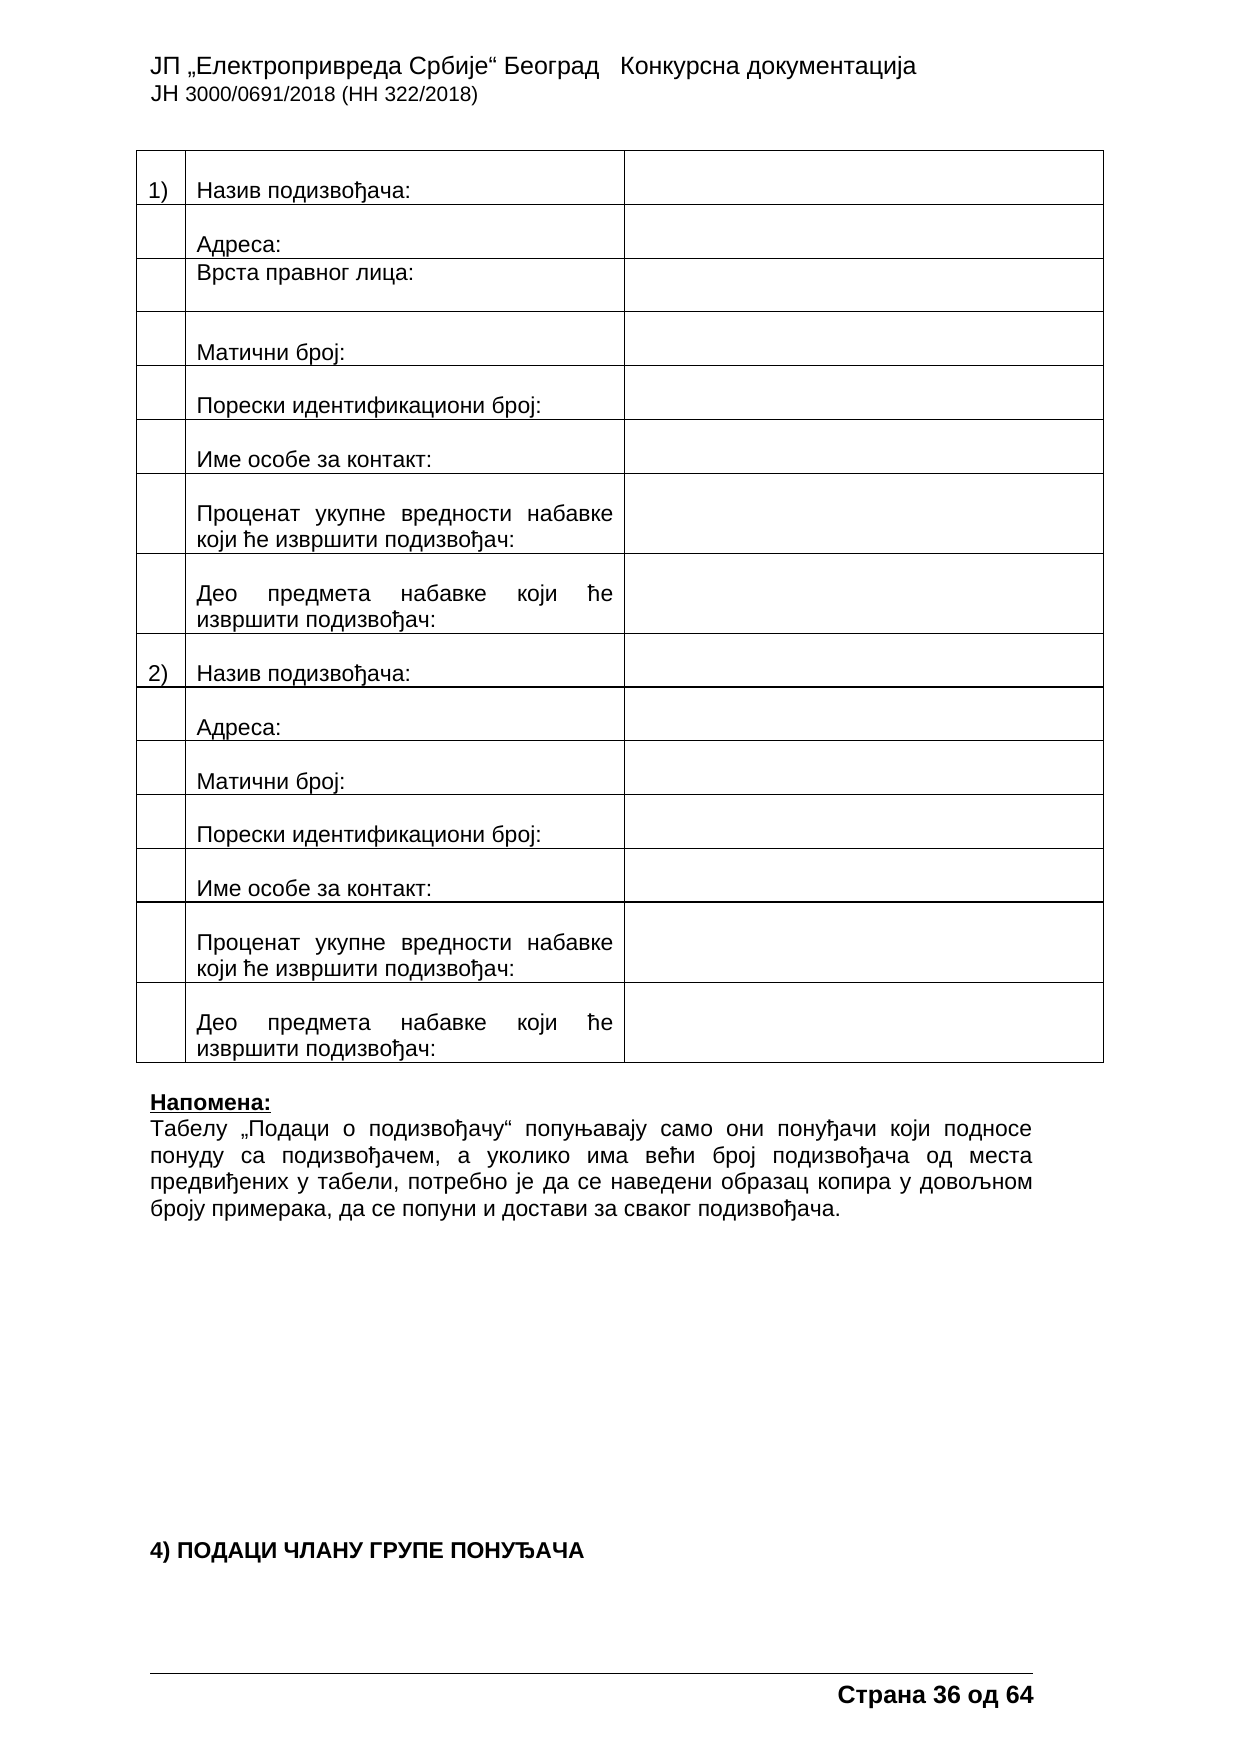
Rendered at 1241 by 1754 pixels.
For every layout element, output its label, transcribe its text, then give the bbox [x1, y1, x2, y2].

table_header Назив подизвођача: [186, 151, 624, 204]
table_cell Матични број: [186, 312, 624, 365]
text Табелу „Подаци о подизвођачу“ попуњавају само они понуђачи који подносе понуду са подизвођачем, а уколико има већи број подизвођача од места предвиђених у табели, потребно је да се наведени образац копира у довољном броју примерака, да се попуни и достави за сваког подизвођача. [150, 1115, 1033, 1221]
table_cell [137, 903, 185, 982]
table_cell [625, 420, 1103, 472]
table_cell [137, 849, 185, 901]
table_cell [625, 554, 1103, 633]
table_cell Врста правног лица: [186, 259, 624, 311]
table_cell Име особе за контакт: [186, 849, 624, 901]
table_cell [625, 849, 1103, 901]
table_cell [625, 205, 1103, 257]
table_cell [137, 688, 185, 740]
table_cell [137, 795, 185, 848]
text 4) ПОДАЦИ ЧЛАНУ ГРУПЕ ПОНУЂАЧА [150, 1537, 1033, 1563]
table_cell Адреса: [186, 688, 624, 740]
table_cell [137, 205, 185, 257]
table_cell Порески идентификациони број: [186, 366, 624, 419]
table_cell [625, 741, 1103, 794]
table_cell [625, 688, 1103, 740]
table_cell [625, 312, 1103, 365]
table_cell [625, 366, 1103, 419]
table_cell [625, 795, 1103, 848]
text Напомена: [150, 1089, 1033, 1115]
table_cell [625, 903, 1103, 982]
table_cell [137, 259, 185, 311]
table_cell [137, 474, 185, 553]
table_cell Назив подизвођача: [186, 634, 624, 686]
table_cell [625, 634, 1103, 686]
table_cell Име особе за контакт: [186, 420, 624, 472]
table_cell Део предмета набавке који ће извршити подизвођач: [186, 983, 624, 1062]
table_cell Проценат укупне вредности набавке који ће извршити подизвођач: [186, 474, 624, 553]
table_cell [137, 983, 185, 1062]
table_cell Део предмета набавке који ће извршити подизвођач: [186, 554, 624, 633]
table_cell [625, 259, 1103, 311]
table_cell [137, 366, 185, 419]
table_cell [137, 312, 185, 365]
table_cell [625, 983, 1103, 1062]
table_cell [137, 741, 185, 794]
table_cell Проценат укупне вредности набавке који ће извршити подизвођач: [186, 903, 624, 982]
table_cell Адреса: [186, 205, 624, 257]
table_cell 2) [137, 634, 185, 686]
table_cell Порески идентификациони број: [186, 795, 624, 848]
table_cell Матични број: [186, 741, 624, 794]
table_header 1) [137, 151, 185, 204]
table_cell [137, 554, 185, 633]
table_header [625, 151, 1103, 204]
table_cell [625, 474, 1103, 553]
table_cell [137, 420, 185, 472]
